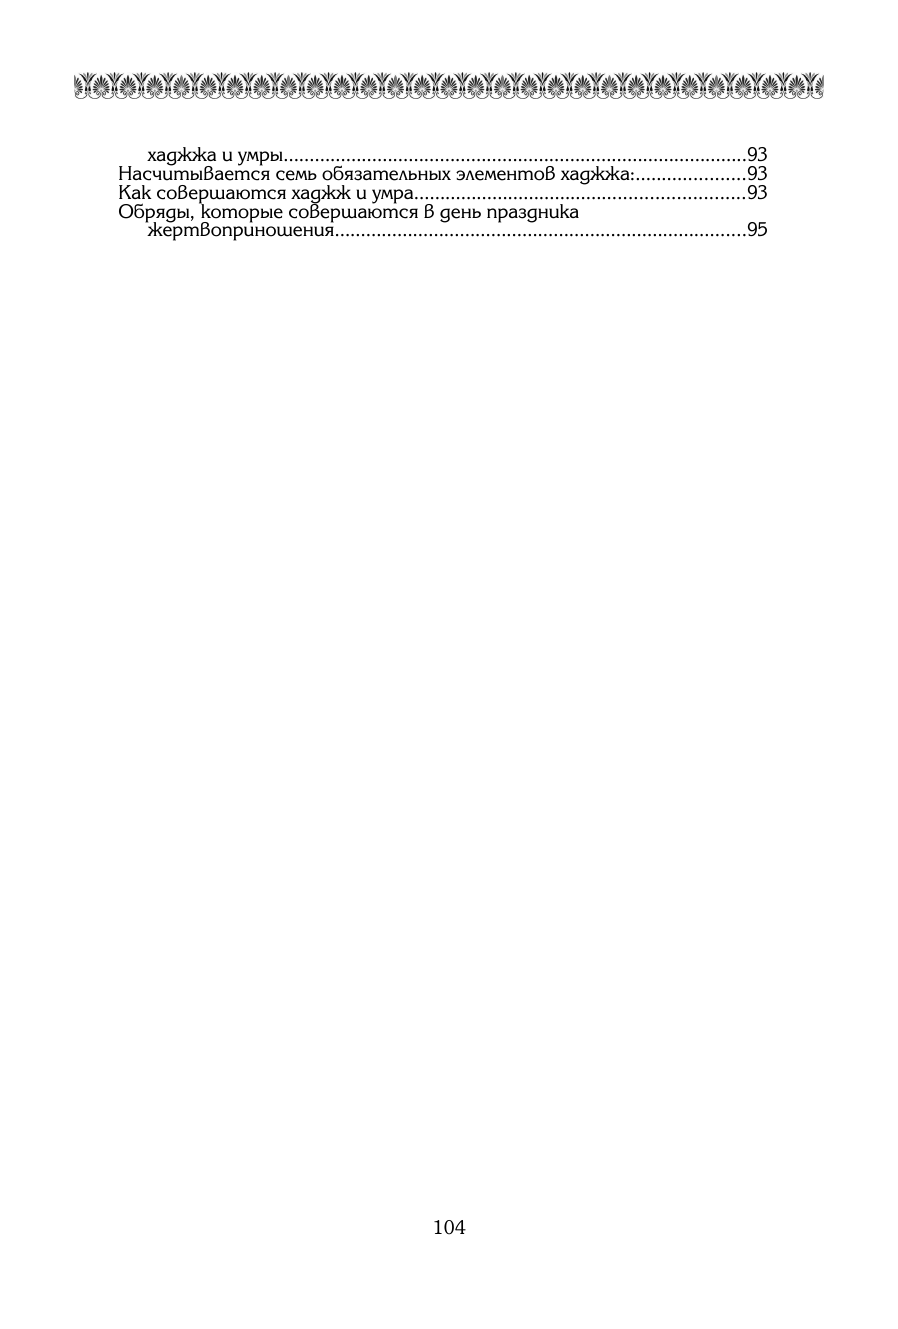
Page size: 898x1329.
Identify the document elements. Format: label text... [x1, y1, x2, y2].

text Обряды, которые совершаются в день праздника [118, 204, 779, 223]
text хаджжа и умры 93 [118, 148, 779, 166]
text Как совершаются хаджж и умра 93 [118, 185, 779, 204]
text жертвоприношения 95 [118, 223, 779, 241]
text Насчитывается семь обязательных элементов хаджжа: 93 [118, 166, 779, 185]
